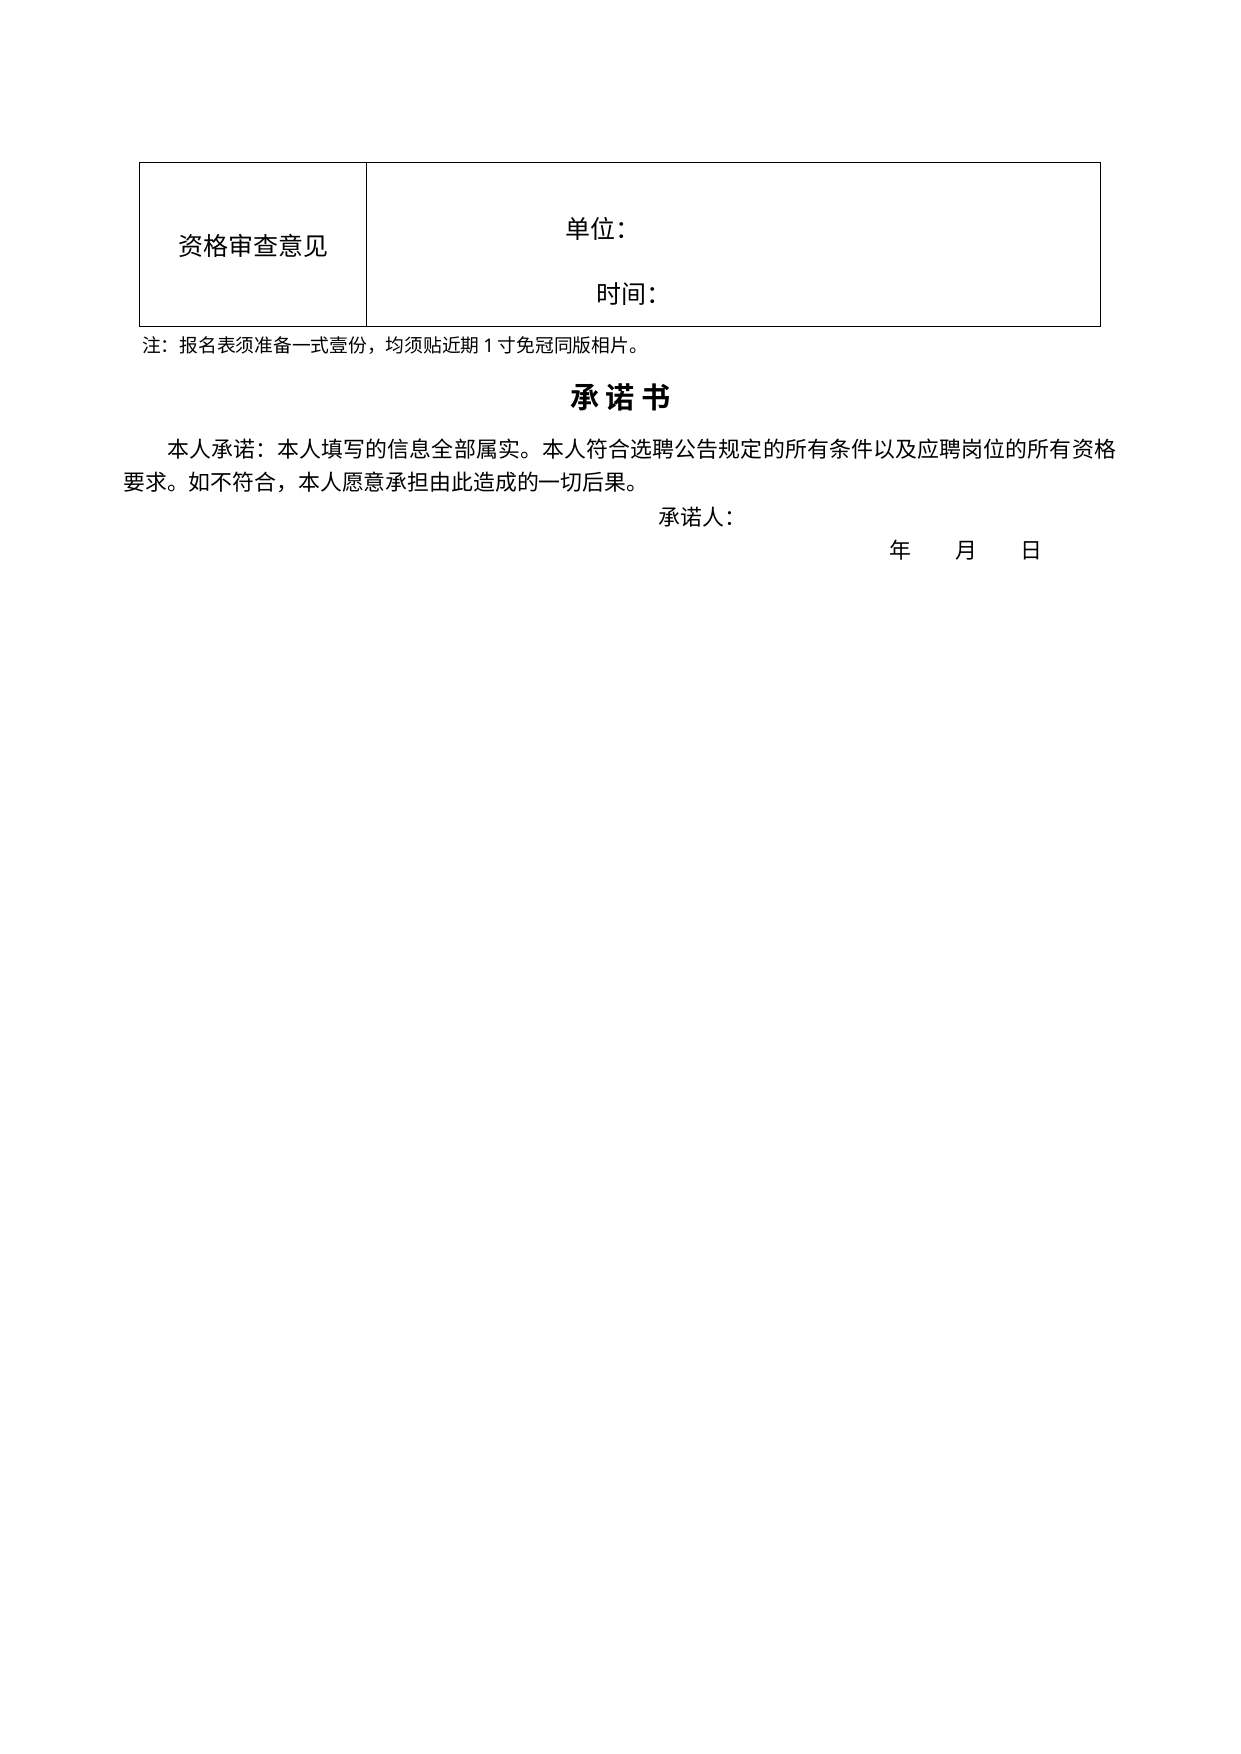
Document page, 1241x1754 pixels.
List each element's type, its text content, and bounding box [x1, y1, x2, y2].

table_cell 资格审查意见 [140, 163, 366, 326]
table_cell 承 诺 书 [121, 362, 1119, 430]
table_header 注：报名表须准备一式壹份，均须贴近期1寸免冠同版相片。 [121, 327, 1119, 362]
table_cell 承诺人： 年 月 日 [121, 499, 1119, 567]
table_cell 单位： 时间： [367, 163, 1100, 326]
table_cell 本人承诺：本人填写的信息全部属实。本人符合选聘公告规定的所有条件以及应聘岗位的所有资格要求。如不符合，本人愿意承担由此造成的一切后果。 [121, 430, 1119, 498]
